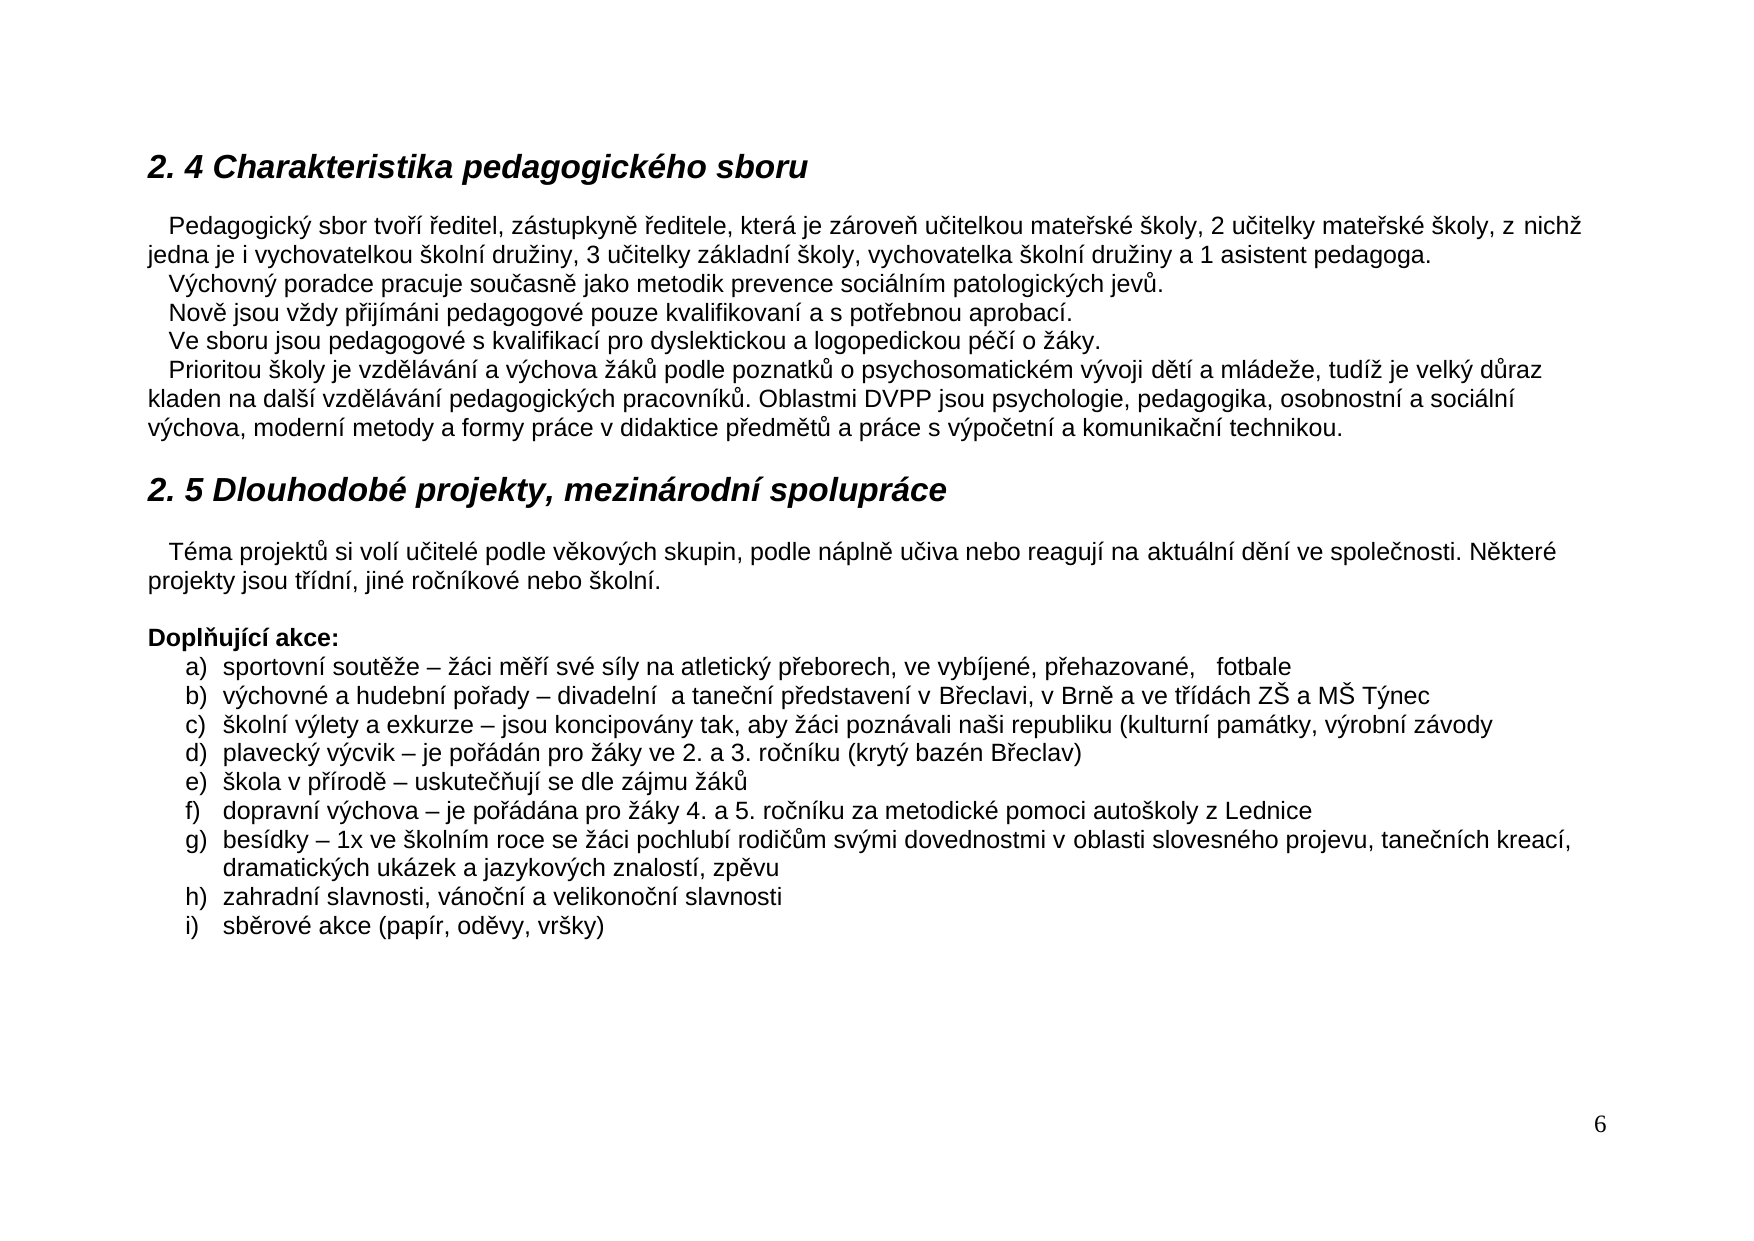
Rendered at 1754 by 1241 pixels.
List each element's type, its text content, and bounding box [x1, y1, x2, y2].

text Ve sboru jsou pedagogové s kvalifikací pro dyslektickou a logopedickou péčí o žáky. [148, 326, 1606, 355]
list sběrové akce (papír, oděvy, vršky) [185, 911, 1606, 940]
text Doplňující akce: [148, 623, 1606, 652]
list sportovní soutěže – žáci měří své síly na atletický přeborech, ve vybíjené, přehazované, fotbale [185, 652, 1606, 681]
text Výchovný poradce pracuje současně jako metodik prevence sociálním patologických jevů. [148, 269, 1606, 297]
list škola v přírodě – uskutečňují se dle zájmu žáků [185, 767, 1606, 796]
text Nově jsou vždy přijímáni pedagogové pouze kvalifikovaní a s potřebnou aprobací. [148, 297, 1606, 326]
list školní výlety a exkurze – jsou koncipovány tak, aby žáci poznávali naši republiku (kulturní památky, výrobní závody [185, 710, 1606, 738]
list plavecký výcvik – je pořádán pro žáky ve 2. a 3. ročníku (krytý bazén Břeclav) [185, 738, 1606, 767]
list dopravní výchova – je pořádána pro žáky 4. a 5. ročníku za metodické pomoci autoškoly z Lednice [185, 796, 1606, 825]
list výchovné a hudební pořady – divadelní a taneční představení v Břeclavi, v Brně a ve třídách ZŠ a MŠ Týnec [185, 681, 1606, 710]
text 2. 4 Charakteristika pedagogického sboru [148, 148, 1606, 186]
list zahradní slavnosti, vánoční a velikonoční slavnosti [185, 882, 1606, 911]
text Prioritou školy je vzdělávání a výchova žáků podle poznatků o psychosomatickém vývoji dětí a mládeže, tudíž je velký důraz kladen na další vzdělávání pedagogických pracovníků. Oblastmi DVPP jsou psychologie, pedagogika, osobnostní a sociální výchova, moderní metody a formy práce v didaktice předmětů a práce s výpočetní a komunikační technikou. [148, 355, 1606, 441]
text 2. 5 Dlouhodobé projekty, mezinárodní spolupráce [148, 470, 1606, 508]
text Pedagogický sbor tvoří ředitel, zástupkyně ředitele, která je zároveň učitelkou mateřské školy, 2 učitelky mateřské školy, z nichž jedna je i vychovatelkou školní družiny, 3 učitelky základní školy, vychovatelka školní družiny a 1 asistent pedagoga. [148, 211, 1606, 269]
list besídky – 1x ve školním roce se žáci pochlubí rodičům svými dovednostmi v oblasti slovesného projevu, tanečních kreací, dramatických ukázek a jazykových znalostí, zpěvu [185, 825, 1606, 882]
text Téma projektů si volí učitelé podle věkových skupin, podle náplně učiva nebo reagují na aktuální dění ve společnosti. Některé projekty jsou třídní, jiné ročníkové nebo školní. [148, 537, 1606, 595]
